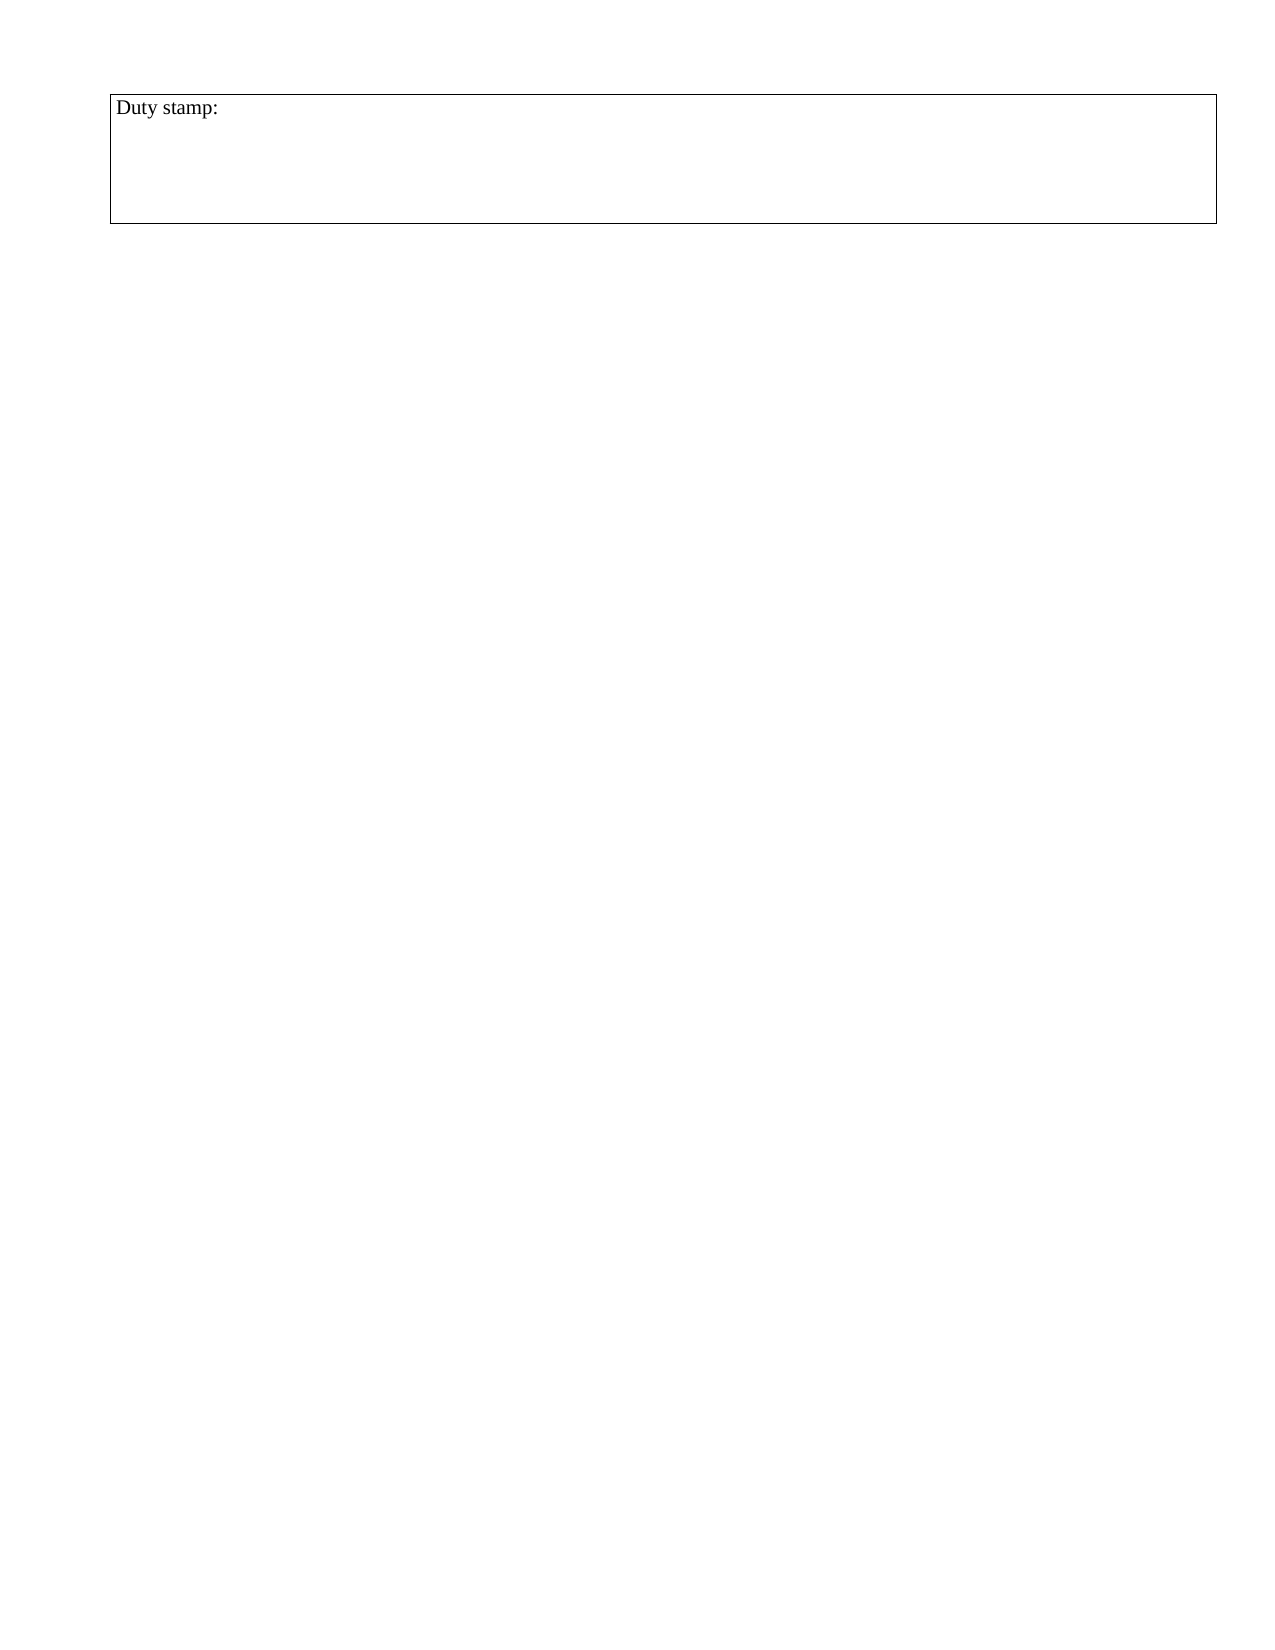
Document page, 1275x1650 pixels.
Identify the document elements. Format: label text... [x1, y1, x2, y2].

table_cell Duty stamp: [111, 95, 1216, 223]
